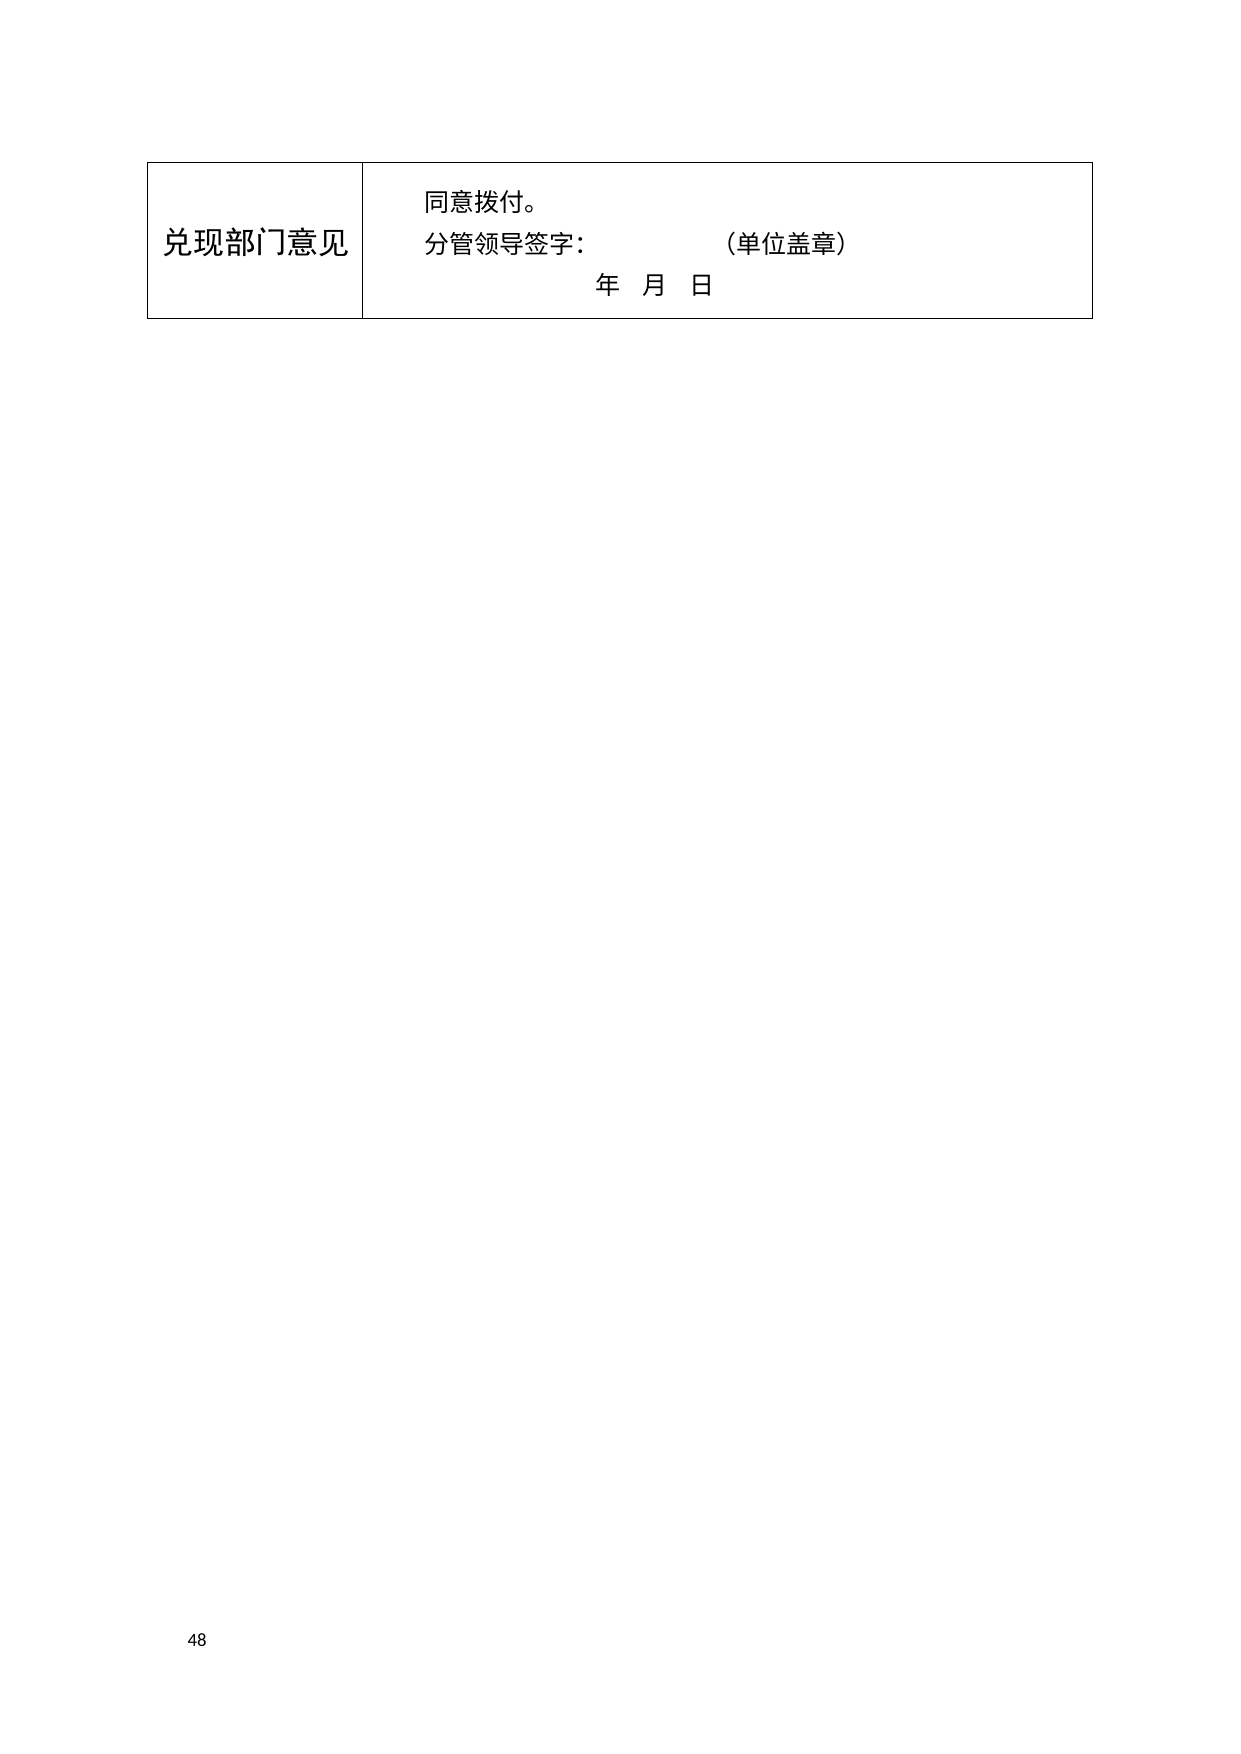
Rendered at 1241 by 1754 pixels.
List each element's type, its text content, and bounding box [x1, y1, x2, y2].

table_cell 兑现部门意见 [148, 163, 362, 318]
table_cell 同意拨付。 分管领导签字： （单位盖章） 年 月 日 [363, 163, 1092, 318]
